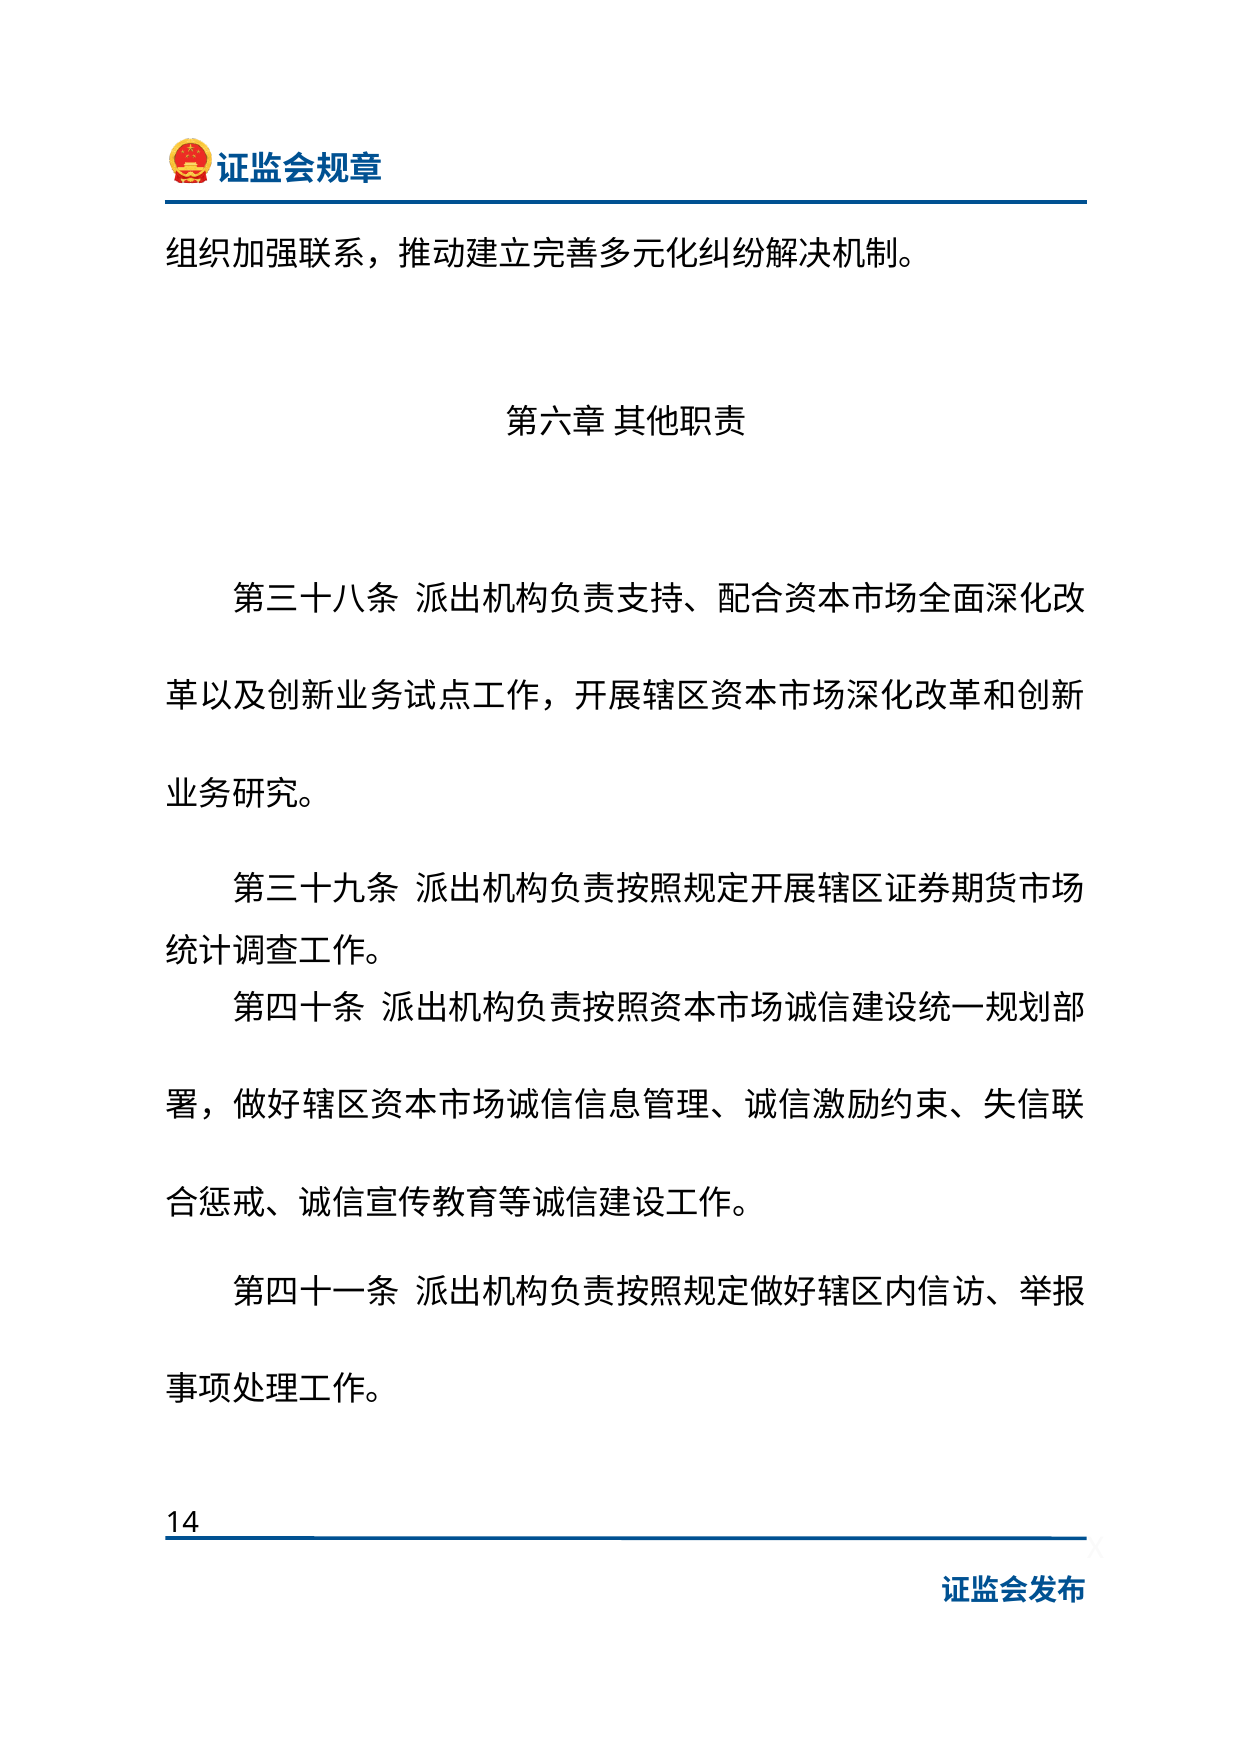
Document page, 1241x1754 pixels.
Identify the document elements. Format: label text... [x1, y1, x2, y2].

picture [165, 136, 216, 187]
text 第四十条 派出机构负责按照资本市场诚信建设统一规划部署，做好辖区资本市场诚信信息管理、诚信激励约束、失信联合惩戒、诚信宣传教育等诚信建设工作。 [165, 972, 1087, 1232]
text 派出机构负责按照中国证监会的统一部署，支持辖区自律组织等发挥纠纷调解作用，并与辖区司法机关、仲裁、调解等组织加强联系，推动建立完善多元化纠纷解决机制。 [165, 219, 1087, 284]
text 第三十九条 派出机构负责按照规定开展辖区证券期货市场统计调查工作。 [165, 847, 1087, 972]
list 第六章 其他职责 [165, 386, 1087, 451]
text 第四十一条 派出机构负责按照规定做好辖区内信访、举报事项处理工作。 [165, 1256, 1087, 1419]
text 第三十八条 派出机构负责支持、配合资本市场全面深化改革以及创新业务试点工作，开展辖区资本市场深化改革和创新业务研究。 [165, 563, 1087, 823]
